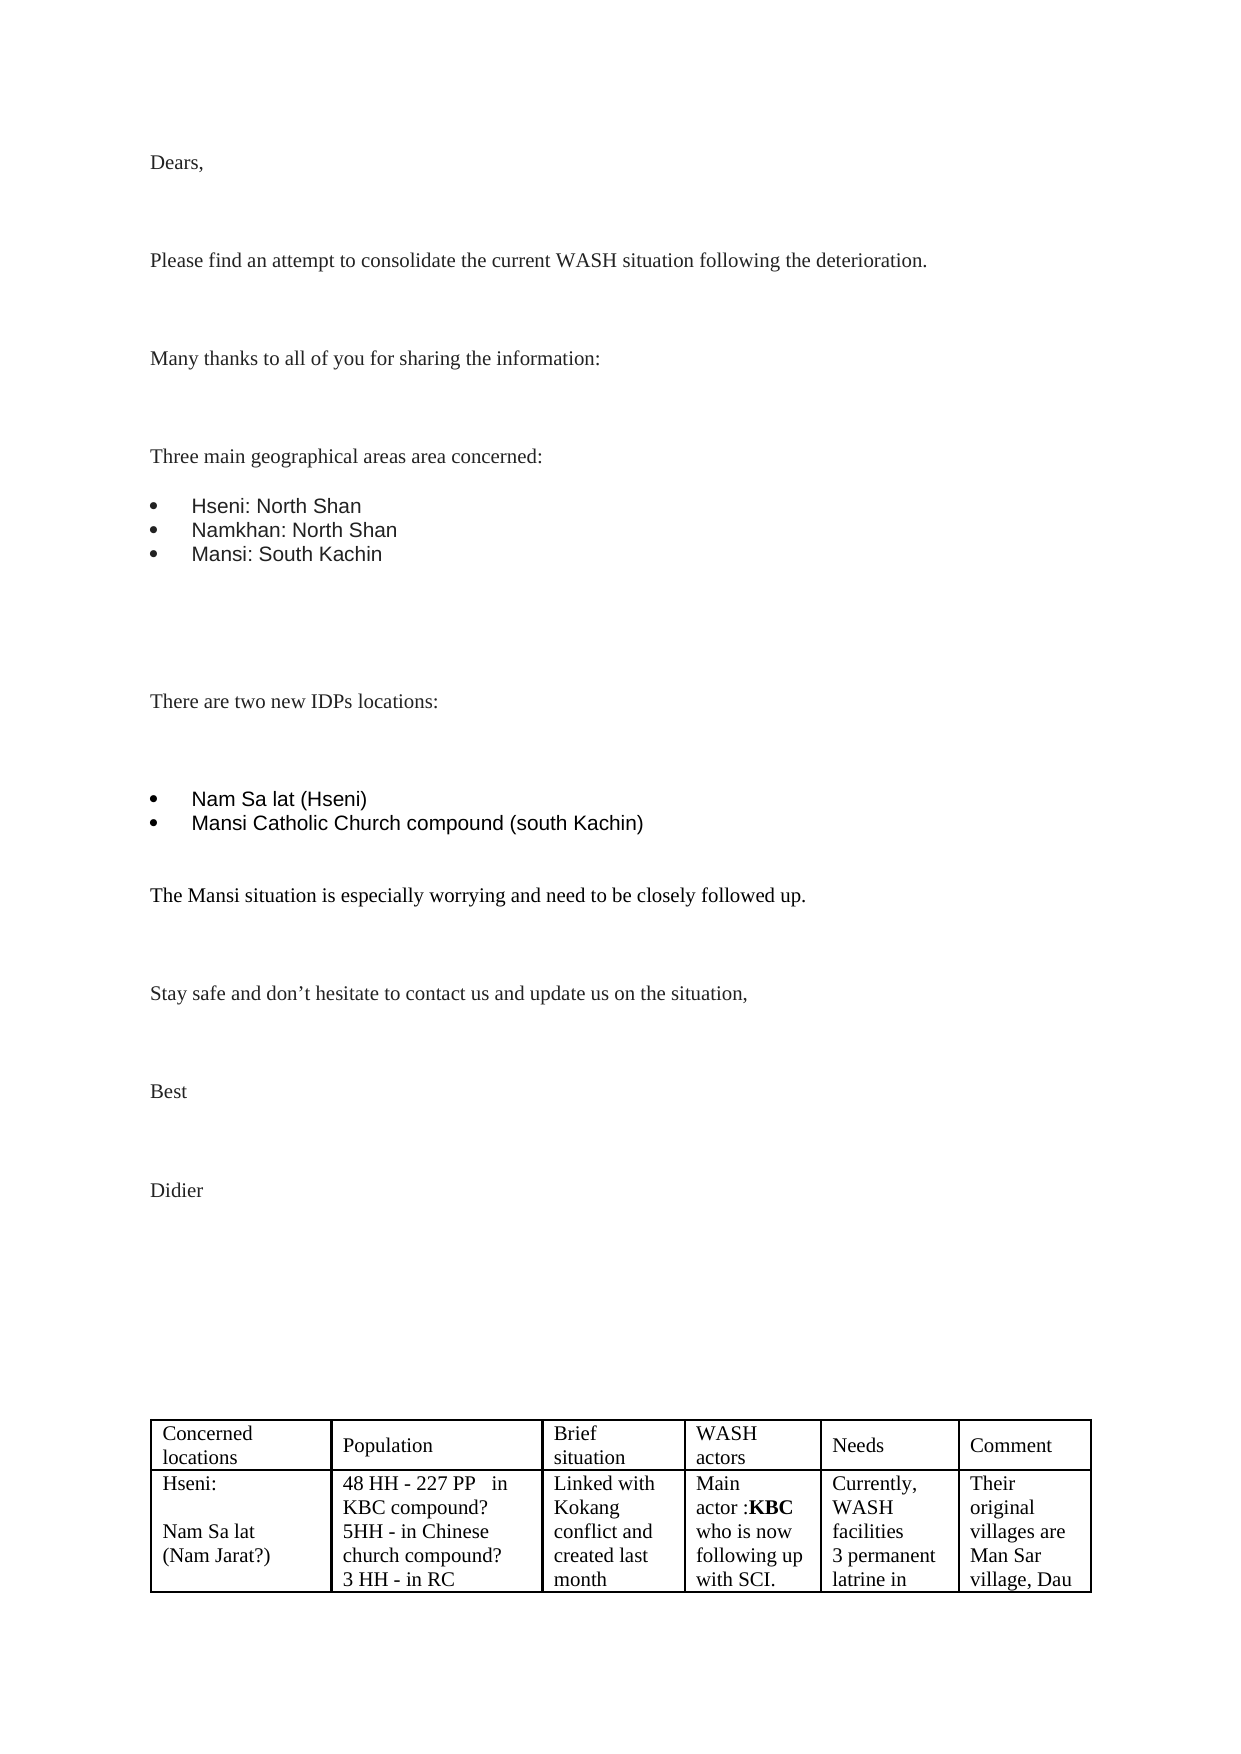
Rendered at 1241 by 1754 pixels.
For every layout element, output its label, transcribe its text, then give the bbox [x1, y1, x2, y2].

text Many thanks to all of you for sharing the information: [150, 346, 1090, 370]
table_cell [960, 1471, 1090, 1591]
text  Namkhan: North Shan [150, 517, 1090, 542]
text Dears, [150, 150, 1090, 174]
table_header Concerned locations [152, 1421, 330, 1469]
table_header Brief situation [544, 1421, 684, 1469]
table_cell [152, 1471, 330, 1591]
text Best [150, 1079, 1090, 1103]
text  Hseni: North Shan [150, 493, 1090, 517]
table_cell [544, 1471, 684, 1591]
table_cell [686, 1471, 820, 1591]
table_header Comment [960, 1421, 1090, 1469]
table_header Population [333, 1421, 541, 1469]
text Didier [150, 1177, 1090, 1202]
table_header WASH actors [686, 1421, 820, 1469]
table_header Needs [822, 1421, 958, 1469]
text  Mansi: South Kachin [150, 542, 1090, 566]
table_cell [822, 1471, 958, 1591]
text Three main geographical areas area concerned: [150, 444, 1090, 468]
text Please find an attempt to consolidate the current WASH situation following the deterioration. [150, 248, 1090, 272]
text  Mansi Catholic Church compound (south Kachin) [150, 811, 1090, 835]
text  Nam Sa lat (Hseni) [150, 787, 1090, 811]
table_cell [333, 1471, 541, 1591]
text The Mansi situation is especially worrying and need to be closely followed up. [150, 883, 1090, 907]
text Stay safe and don’t hesitate to contact us and update us on the situation, [150, 981, 1090, 1005]
text There are two new IDPs locations: [150, 689, 1090, 713]
